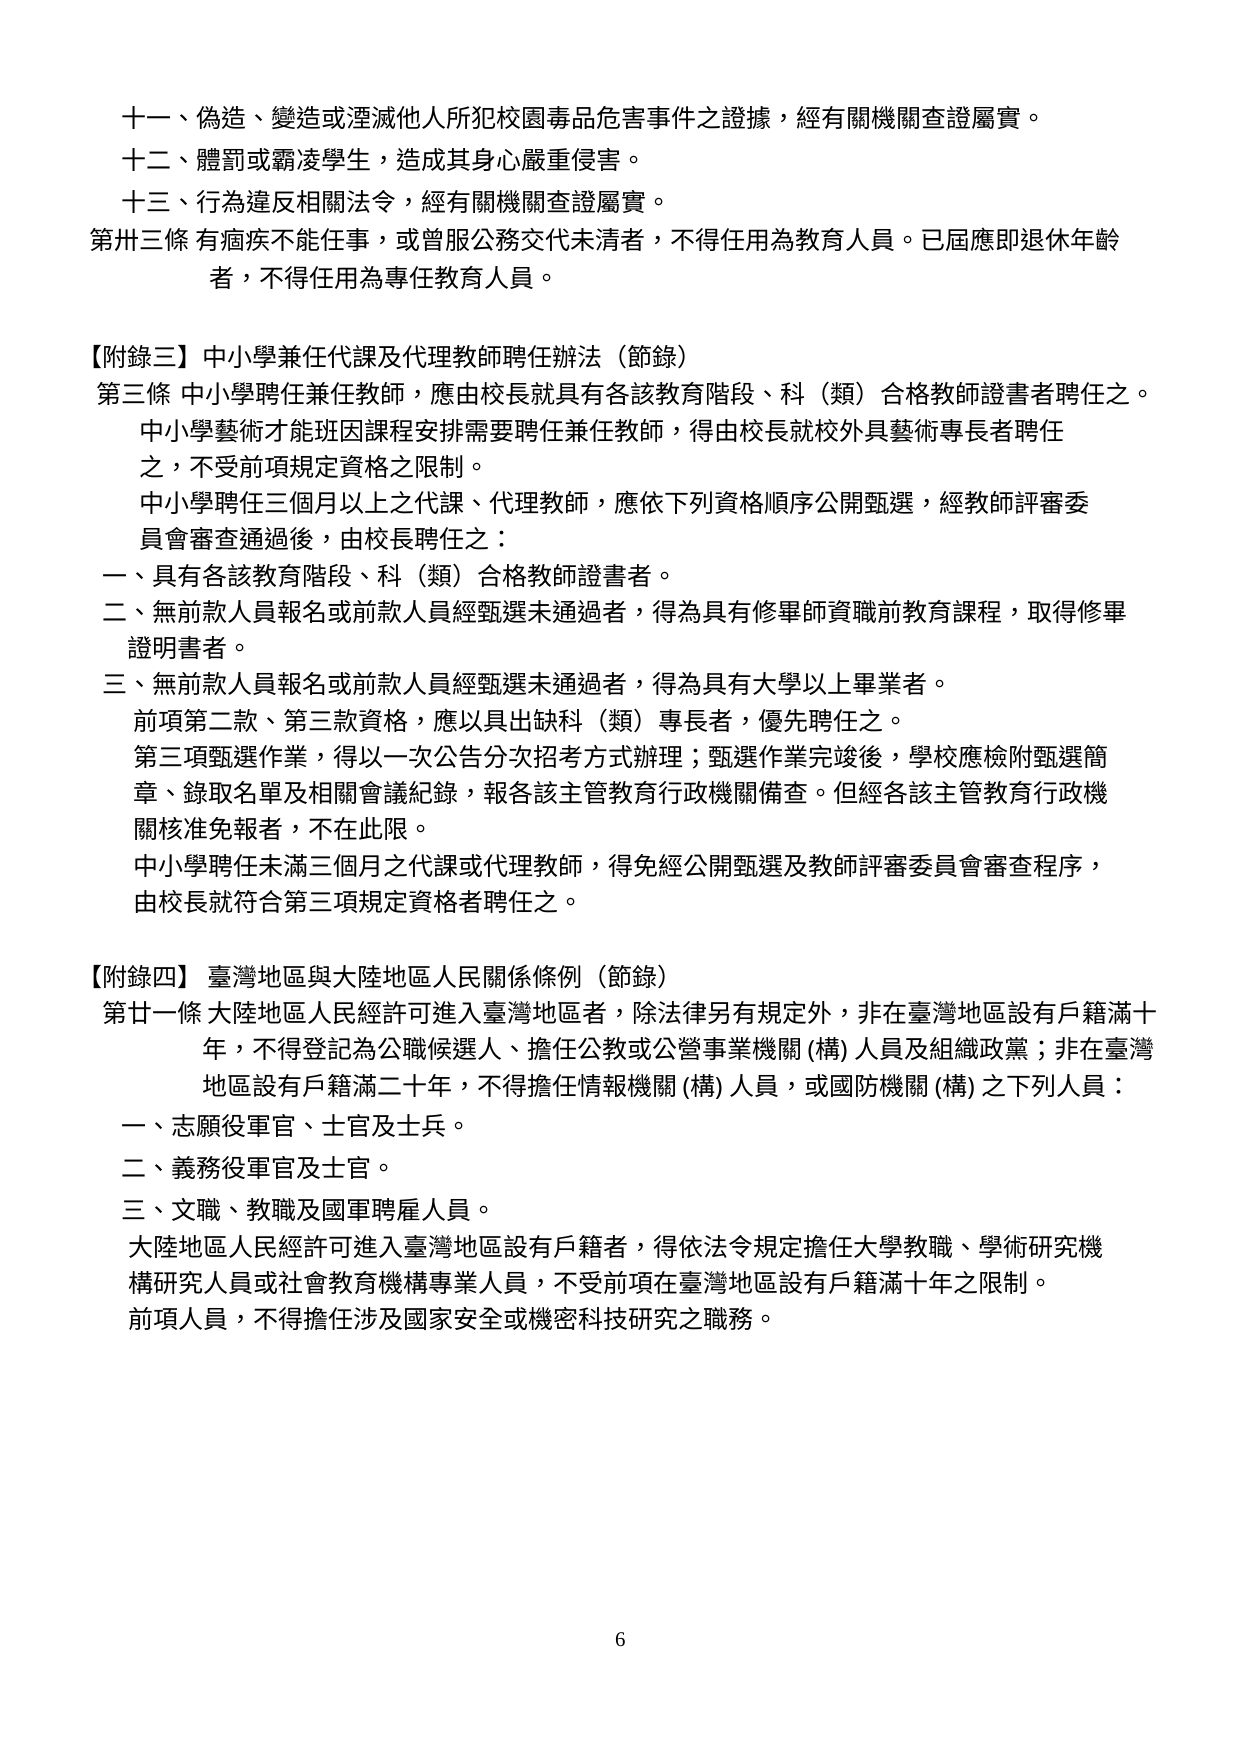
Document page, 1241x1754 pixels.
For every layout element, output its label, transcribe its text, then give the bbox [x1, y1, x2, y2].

text 十三、行為違反相關法令，經有關機關查證屬實。 [102, 178, 1163, 219]
text 二、義務役軍官及士官。 [102, 1144, 1163, 1186]
text 第卅三條 有痼疾不能任事，或曾服公務交代未清者，不得任用為教育人員。已屆應即退休年齡 [89, 219, 1163, 257]
text 關核准免報者，不在此限。 [77, 810, 1163, 846]
text 之，不受前項規定資格之限制。 [77, 447, 1163, 484]
text 前項第二款、第三款資格，應以具出缺科（類）專長者，優先聘任之。 [77, 701, 1163, 737]
text 者，不得任用為專任教育人員。 [209, 257, 1163, 294]
text 員會審查通過後，由校長聘任之： [77, 520, 1163, 556]
text 中小學聘任三個月以上之代課、代理教師，應依下列資格順序公開甄選，經教師評審委 [77, 484, 1163, 520]
text 二、無前款人員報名或前款人員經甄選未通過者，得為具有修畢師資職前教育課程，取得修畢 [77, 592, 1163, 629]
text 第廿一條 大陸地區人民經許可進入臺灣地區者，除法律另有規定外，非在臺灣地區設有戶籍滿十年，不得登記為公職候選人、擔任公教或公營事業機關 (構) 人員及組織政黨；非在臺灣地區設有戶籍滿二十年，不得擔任情報機關 (構) 人員，或國防機關 (構) 之下列人員： [77, 994, 1163, 1102]
text 【附錄三】中小學兼任代課及代理教師聘任辦法（節錄） [77, 336, 1163, 374]
text 第三項甄選作業，得以一次公告分次招考方式辦理；甄選作業完竣後，學校應檢附甄選簡 [77, 737, 1163, 774]
text 一、具有各該教育階段、科（類）合格教師證書者。 [77, 556, 1163, 592]
text 【附錄四】 臺灣地區與大陸地區人民關係條例（節錄） [77, 956, 1163, 994]
text 十一、偽造、變造或湮滅他人所犯校園毒品危害事件之證據，經有關機關查證屬實。 [102, 94, 1163, 136]
text 由校長就符合第三項規定資格者聘任之。 [77, 882, 1163, 919]
text 第三條 中小學聘任兼任教師，應由校長就具有各該教育階段、科（類）合格教師證書者聘任之。 [89, 374, 1163, 411]
text 一、志願役軍官、士官及士兵。 [102, 1102, 1163, 1144]
text 三、文職、教職及國軍聘雇人員。 [102, 1186, 1163, 1227]
text 中小學聘任未滿三個月之代課或代理教師，得免經公開甄選及教師評審委員會審查程序， [77, 846, 1163, 882]
text 構研究人員或社會教育機構專業人員，不受前項在臺灣地區設有戶籍滿十年之限制。 [77, 1264, 1163, 1300]
text 三、無前款人員報名或前款人員經甄選未通過者，得為具有大學以上畢業者。 [77, 665, 1163, 701]
text 前項人員，不得擔任涉及國家安全或機密科技研究之職務。 [77, 1300, 1163, 1336]
text 十二、體罰或霸凌學生，造成其身心嚴重侵害。 [102, 136, 1163, 178]
text 章、錄取名單及相關會議紀錄，報各該主管教育行政機關備查。但經各該主管教育行政機 [77, 774, 1163, 810]
text 中小學藝術才能班因課程安排需要聘任兼任教師，得由校長就校外具藝術專長者聘任 [77, 411, 1163, 447]
text 證明書者。 [77, 629, 1163, 665]
text 大陸地區人民經許可進入臺灣地區設有戶籍者，得依法令規定擔任大學教職、學術研究機 [77, 1227, 1163, 1264]
